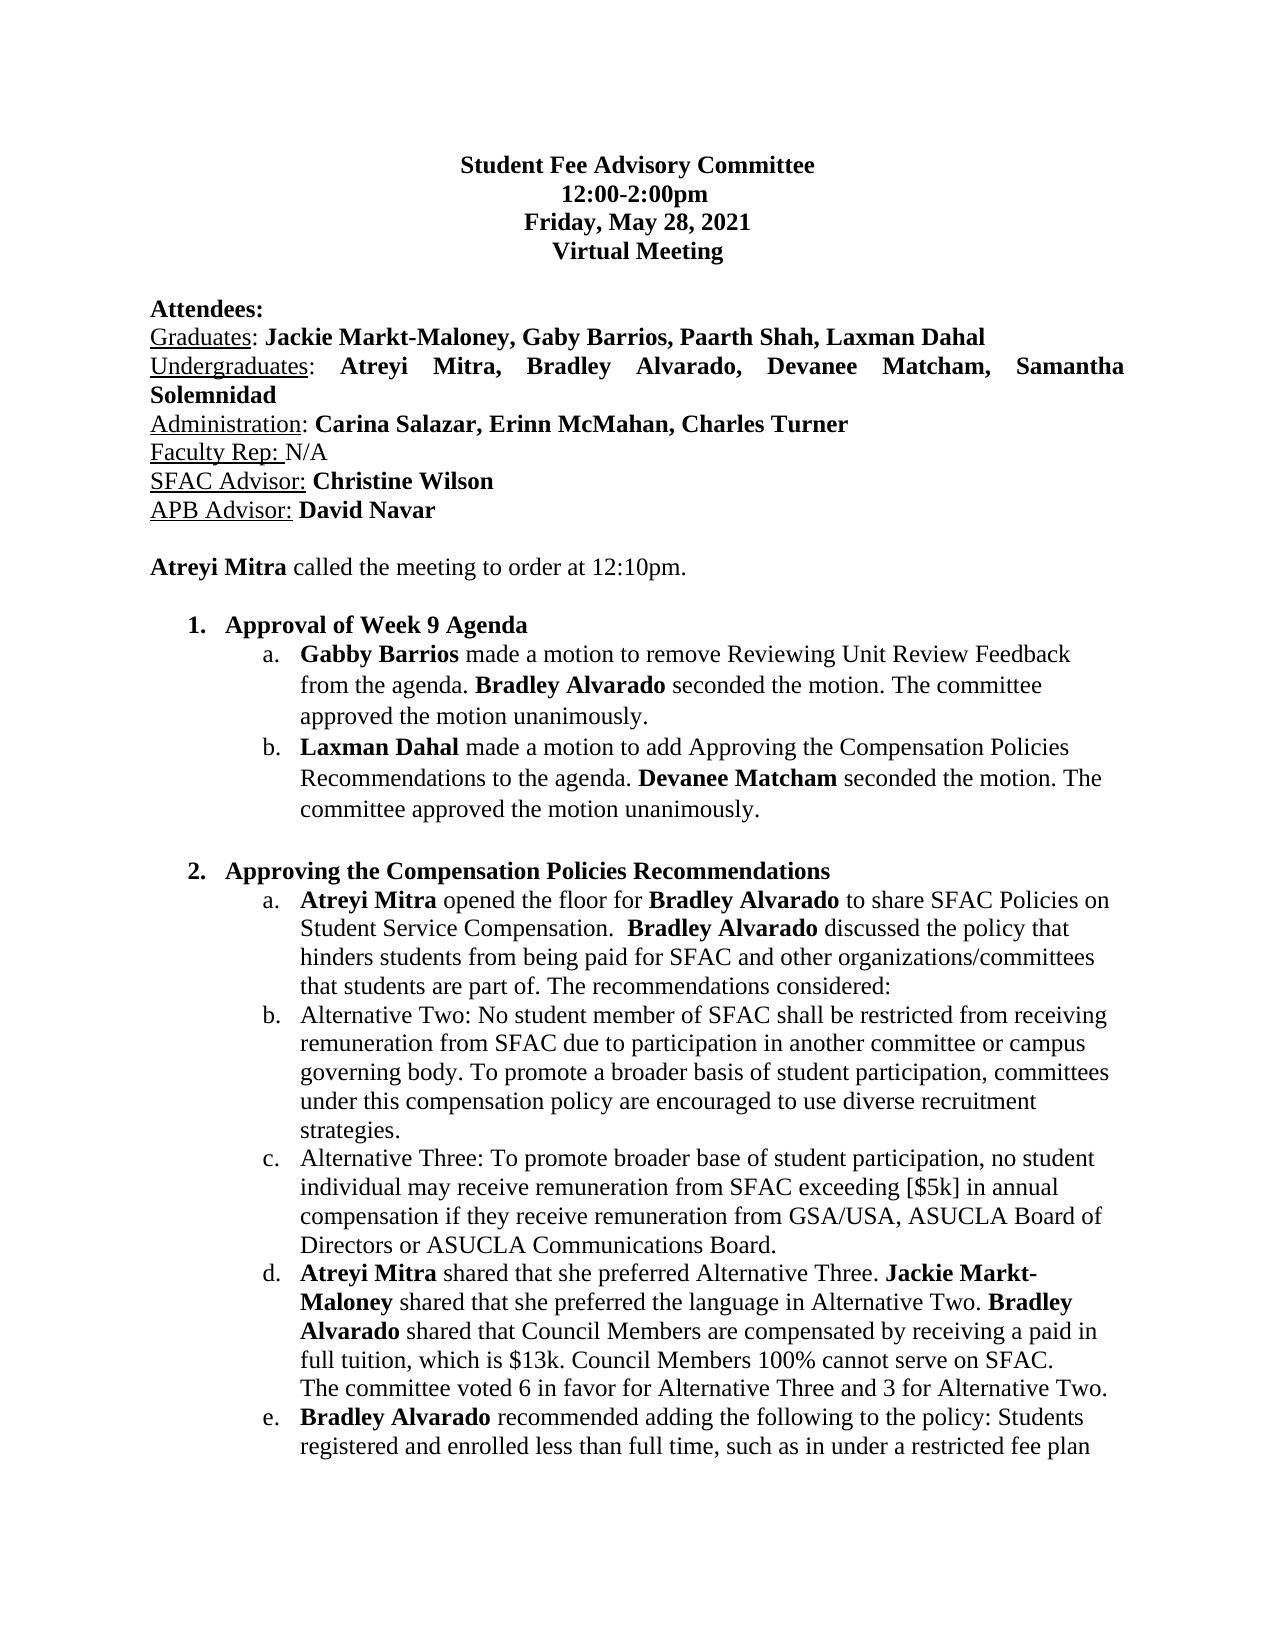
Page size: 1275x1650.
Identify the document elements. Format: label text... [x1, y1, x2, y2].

list Approval of Week 9 Agenda [187, 610, 1125, 639]
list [262, 1402, 1125, 1460]
text Atreyi Mitra called the meeting to order at 12:10pm. [150, 552, 1125, 581]
text Administration: Carina Salazar, Erinn McMahan, Charles Turner [150, 409, 1125, 437]
text Student Fee Advisory Committee [150, 150, 1125, 179]
text Virtual Meeting [150, 236, 1125, 265]
list Gabby Barrios made a motion to remove Reviewing Unit Review Feedback from the agenda. Bradley Alvarado seconded the motion. The committee approved the motion unanimously. [262, 639, 1125, 729]
list Atreyi Mitra opened the floor for Bradley Alvarado to share SFAC Policies on Student Service Compensation. Bradley Alvarado discussed the policy that hinders students from being paid for SFAC and other organizations/committees that students are part of. The recommendations considered: [262, 885, 1125, 1000]
list Approving the Compensation Policies Recommendations [187, 856, 1125, 885]
list Laxman Dahal made a motion to add Approving the Compensation Policies Recommendations to the agenda. Devanee Matcham seconded the motion. The committee approved the motion unanimously. [262, 732, 1125, 823]
list Alternative Two: No student member of SFAC shall be restricted from receiving remuneration from SFAC due to participation in another committee or campus governing body. To promote a broader basis of student participation, committees under this compensation policy are encouraged to use diverse recruitment strategies. [262, 1000, 1125, 1143]
list Alternative Three: To promote broader base of student participation, no student individual may receive remuneration from SFAC exceeding [$5k] in annual compensation if they receive remuneration from GSA/USA, ASUCLA Board of Directors or ASUCLA Communications Board. [262, 1143, 1125, 1258]
text Friday, May 28, 2021 [150, 207, 1125, 236]
list Atreyi Mitra shared that she preferred Alternative Three. Jackie Markt-Maloney shared that she preferred the language in Alternative Two. Bradley Alvarado shared that Council Members are compensated by receiving a paid in full tuition, which is $13k. Council Members 100% cannot serve on SFAC. [262, 1258, 1125, 1373]
text Graduates: Jackie Markt-Maloney, Gaby Barrios, Paarth Shah, Laxman Dahal [150, 322, 1125, 351]
list The committee voted 6 in favor for Alternative Three and 3 for Alternative Two. [300, 1373, 1125, 1402]
text Attendees: [150, 294, 1125, 322]
text SFAC Advisor: Christine Wilson [150, 466, 1125, 495]
text 12:00-2:00pm [150, 179, 1125, 207]
text Undergraduates: Atreyi Mitra, Bradley Alvarado, Devanee Matcham, Samantha Solemnidad [150, 351, 1125, 409]
text Faculty Rep: N/A [150, 437, 1125, 466]
text APB Advisor: David Navar [150, 495, 1125, 524]
